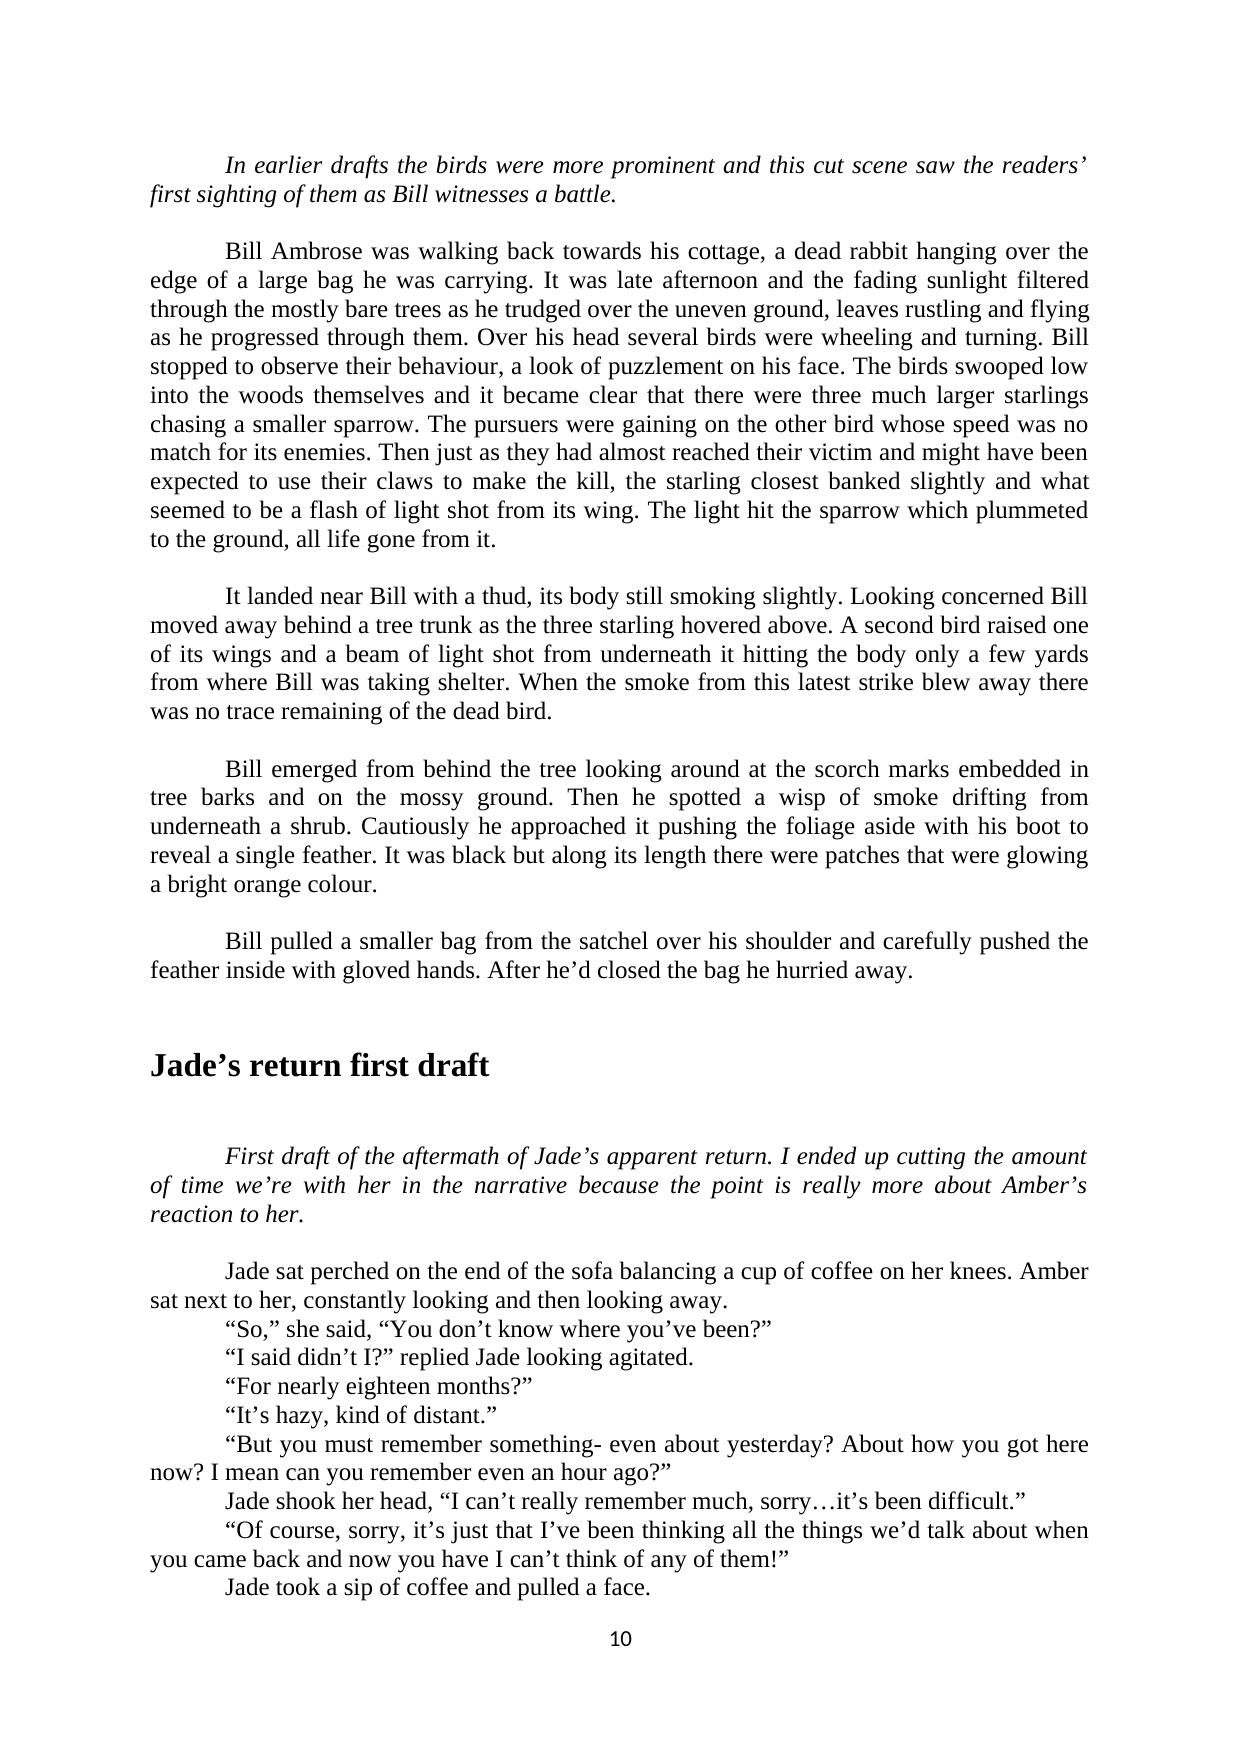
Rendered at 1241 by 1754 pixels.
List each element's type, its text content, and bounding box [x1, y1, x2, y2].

text “But you must remember something- even about yesterday? About how you got here now? I mean can you remember even an hour ago?” [150, 1429, 1090, 1486]
text Bill pulled a smaller bag from the satchel over his shoulder and carefully pushed the feather inside with gloved hands. After he’d closed the bag he hurried away. [150, 926, 1090, 984]
text “I said didn’t I?” replied Jade looking agitated. [150, 1342, 1090, 1371]
text It landed near Bill with a thud, its body still smoking slightly. Looking concerned Bill moved away behind a tree trunk as the three starling hovered above. A second bird raised one of its wings and a beam of light shot from underneath it hitting the body only a few yards from where Bill was taking shelter. When the smoke from this latest strike blew away there was no trace remaining of the dead bird. [150, 581, 1090, 725]
text Jade sat perched on the end of the sofa balancing a cup of coffee on her knees. Amber sat next to her, constantly looking and then looking away. [150, 1256, 1090, 1314]
text “So,” she said, “You don’t know where you’ve been?” [150, 1314, 1090, 1342]
text “Of course, sorry, it’s just that I’ve been thinking all the things we’d talk about when you came back and now you have I can’t think of any of them!” [150, 1515, 1090, 1572]
text Bill emerged from behind the tree looking around at the scorch marks embedded in tree barks and on the mossy ground. Then he spotted a wisp of smoke drifting from underneath a shrub. Cautiously he approached it pushing the foliage aside with his boot to reveal a single feather. It was black but along its length there were patches that were glowing a bright orange colour. [150, 754, 1090, 897]
subtitle Jade’s return first draft [150, 1045, 1090, 1084]
text “It’s hazy, kind of distant.” [150, 1400, 1090, 1429]
text In earlier drafts the birds were more prominent and this cut scene saw the readers’ first sighting of them as Bill witnesses a battle. [150, 150, 1090, 207]
text Jade took a sip of coffee and pulled a face. [150, 1572, 1090, 1601]
text Jade shook her head, “I can’t really remember much, sorry…it’s been difficult.” [150, 1486, 1090, 1515]
text “For nearly eighteen months?” [150, 1371, 1090, 1400]
text First draft of the aftermath of Jade’s apparent return. I ended up cutting the amount of time we’re with her in the narrative because the point is really more about Amber’s reaction to her. [150, 1141, 1090, 1227]
text Bill Ambrose was walking back towards his cottage, a dead rabbit hanging over the edge of a large bag he was carrying. It was late afternoon and the fading sunlight filtered through the mostly bare trees as he trudged over the uneven ground, leaves rustling and flying as he progressed through them. Over his head several birds were wheeling and turning. Bill stopped to observe their behaviour, a look of puzzlement on his face. The birds swooped low into the woods themselves and it became clear that there were three much larger starlings chasing a smaller sparrow. The pursuers were gaining on the other bird whose speed was no match for its enemies. Then just as they had almost reached their victim and might have been expected to use their claws to make the kill, the starling closest banked slightly and what seemed to be a flash of light shot from its wing. The light hit the sparrow which plummeted to the ground, all life gone from it. [150, 236, 1090, 552]
